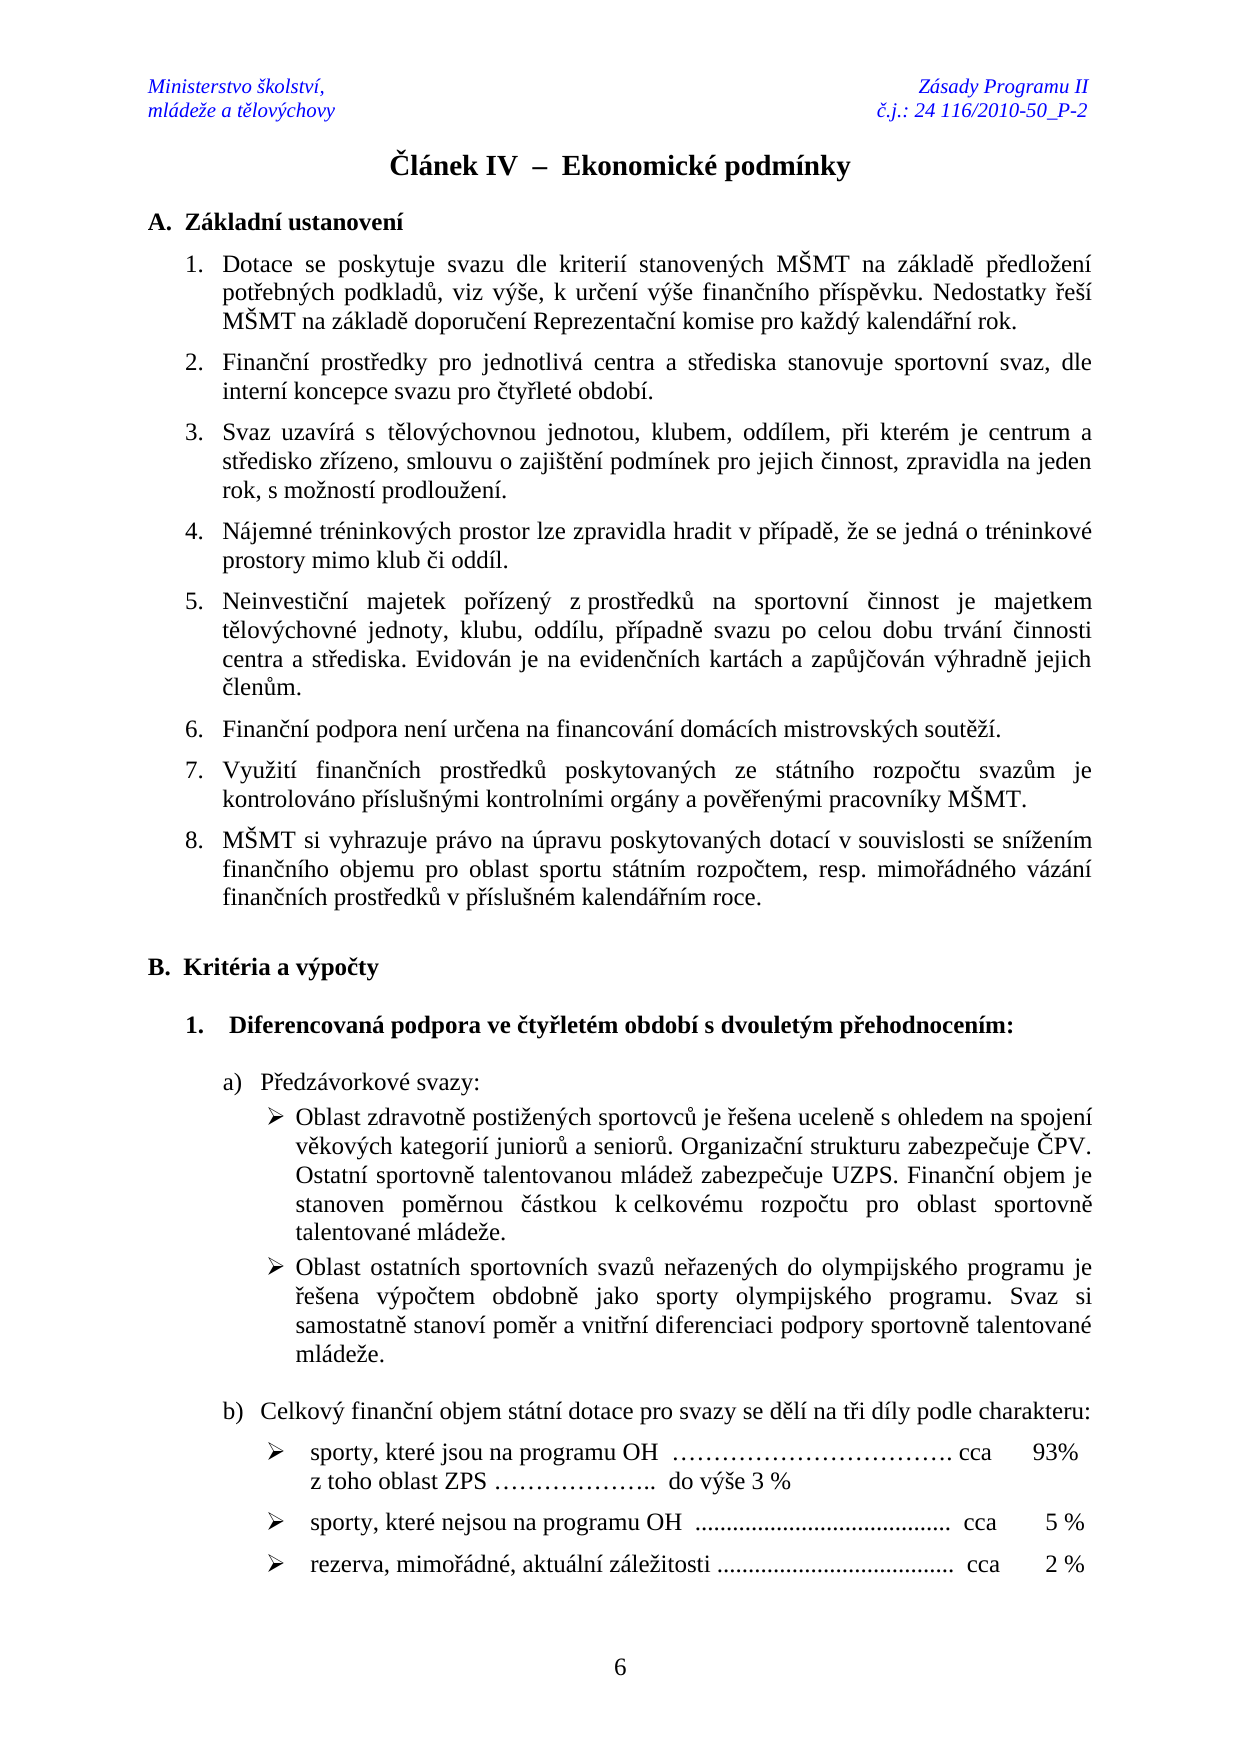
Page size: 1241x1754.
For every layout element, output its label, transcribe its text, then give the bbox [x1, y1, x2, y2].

list Využití finančních prostředků poskytovaných ze státního rozpočtu svazům je kontrolováno příslušnými kontrolními orgány a pověřenými pracovníky MŠMT. [185, 755, 1093, 812]
list Nájemné tréninkových prostor lze zpravidla hradit v případě, že se jedná o tréninkové prostory mimo klub či oddíl. [185, 516, 1093, 574]
list Neinvestiční majetek pořízený z prostředků na sportovní činnost je majetkem tělovýchovné jednoty, klubu, oddílu, případně svazu po celou dobu trvání činnosti centra a střediska. Evidován je na evidenčních kartách a zapůjčován výhradně jejich členům. [185, 586, 1093, 701]
list sporty, které jsou na programu OH ……………………………. cca 93% [266, 1437, 1093, 1466]
subtitle A. Základní ustanovení [148, 207, 1093, 236]
list Předzávorkové svazy: [223, 1067, 1093, 1096]
list Dotace se poskytuje svazu dle kriterií stanovených MŠMT na základě předložení potřebných podkladů, viz výše, k určení výše finančního příspěvku. Nedostatky řeší MŠMT na základě doporučení Reprezentační komise pro každý kalendářní rok. [185, 249, 1093, 335]
list rezerva, mimořádné, aktuální záležitosti ...................................... cca 2 % [266, 1549, 1093, 1577]
text z toho oblast ZPS ……………….. do výše 3 % [310, 1466, 1093, 1495]
subtitle B. Kritéria a výpočty [148, 952, 1093, 981]
subtitle Článek IV – Ekonomické podmínky [148, 148, 1093, 181]
list Oblast zdravotně postižených sportovců je řešena uceleně s ohledem na spojení věkových kategorií juniorů a seniorů. Organizační strukturu zabezpečuje ČPV. Ostatní sportovně talentovanou mládež zabezpečuje UZPS. Finanční objem je stanoven poměrnou částkou k celkovému rozpočtu pro oblast sportovně talentované mládeže. [266, 1102, 1093, 1246]
list MŠMT si vyhrazuje právo na úpravu poskytovaných dotací v souvislosti se snížením finančního objemu pro oblast sportu státním rozpočtem, resp. mimořádného vázání finančních prostředků v příslušném kalendářním roce. [185, 825, 1093, 911]
list Finanční podpora není určena na financování domácích mistrovských soutěží. [185, 714, 1093, 742]
list Oblast ostatních sportovních svazů neřazených do olympijského programu je řešena výpočtem obdobně jako sporty olympijského programu. Svaz si samostatně stanoví poměr a vnitřní diferenciaci podpory sportovně talentované mládeže. [266, 1252, 1093, 1367]
list Celkový finanční objem státní dotace pro svazy se dělí na tři díly podle charakteru: [223, 1396, 1093, 1425]
list Finanční prostředky pro jednotlivá centra a střediska stanovuje sportovní svaz, dle interní koncepce svazu pro čtyřleté období. [185, 347, 1093, 405]
list Svaz uzavírá s tělovýchovnou jednotou, klubem, oddílem, při kterém je centrum a středisko zřízeno, smlouvu o zajištění podmínek pro jejich činnost, zpravidla na jeden rok, s možností prodloužení. [185, 417, 1093, 504]
list Diferencovaná podpora ve čtyřletém období s dvouletým přehodnocením: [185, 1010, 1093, 1039]
list sporty, které nejsou na programu OH ......................................... cca 5 % [266, 1507, 1093, 1536]
